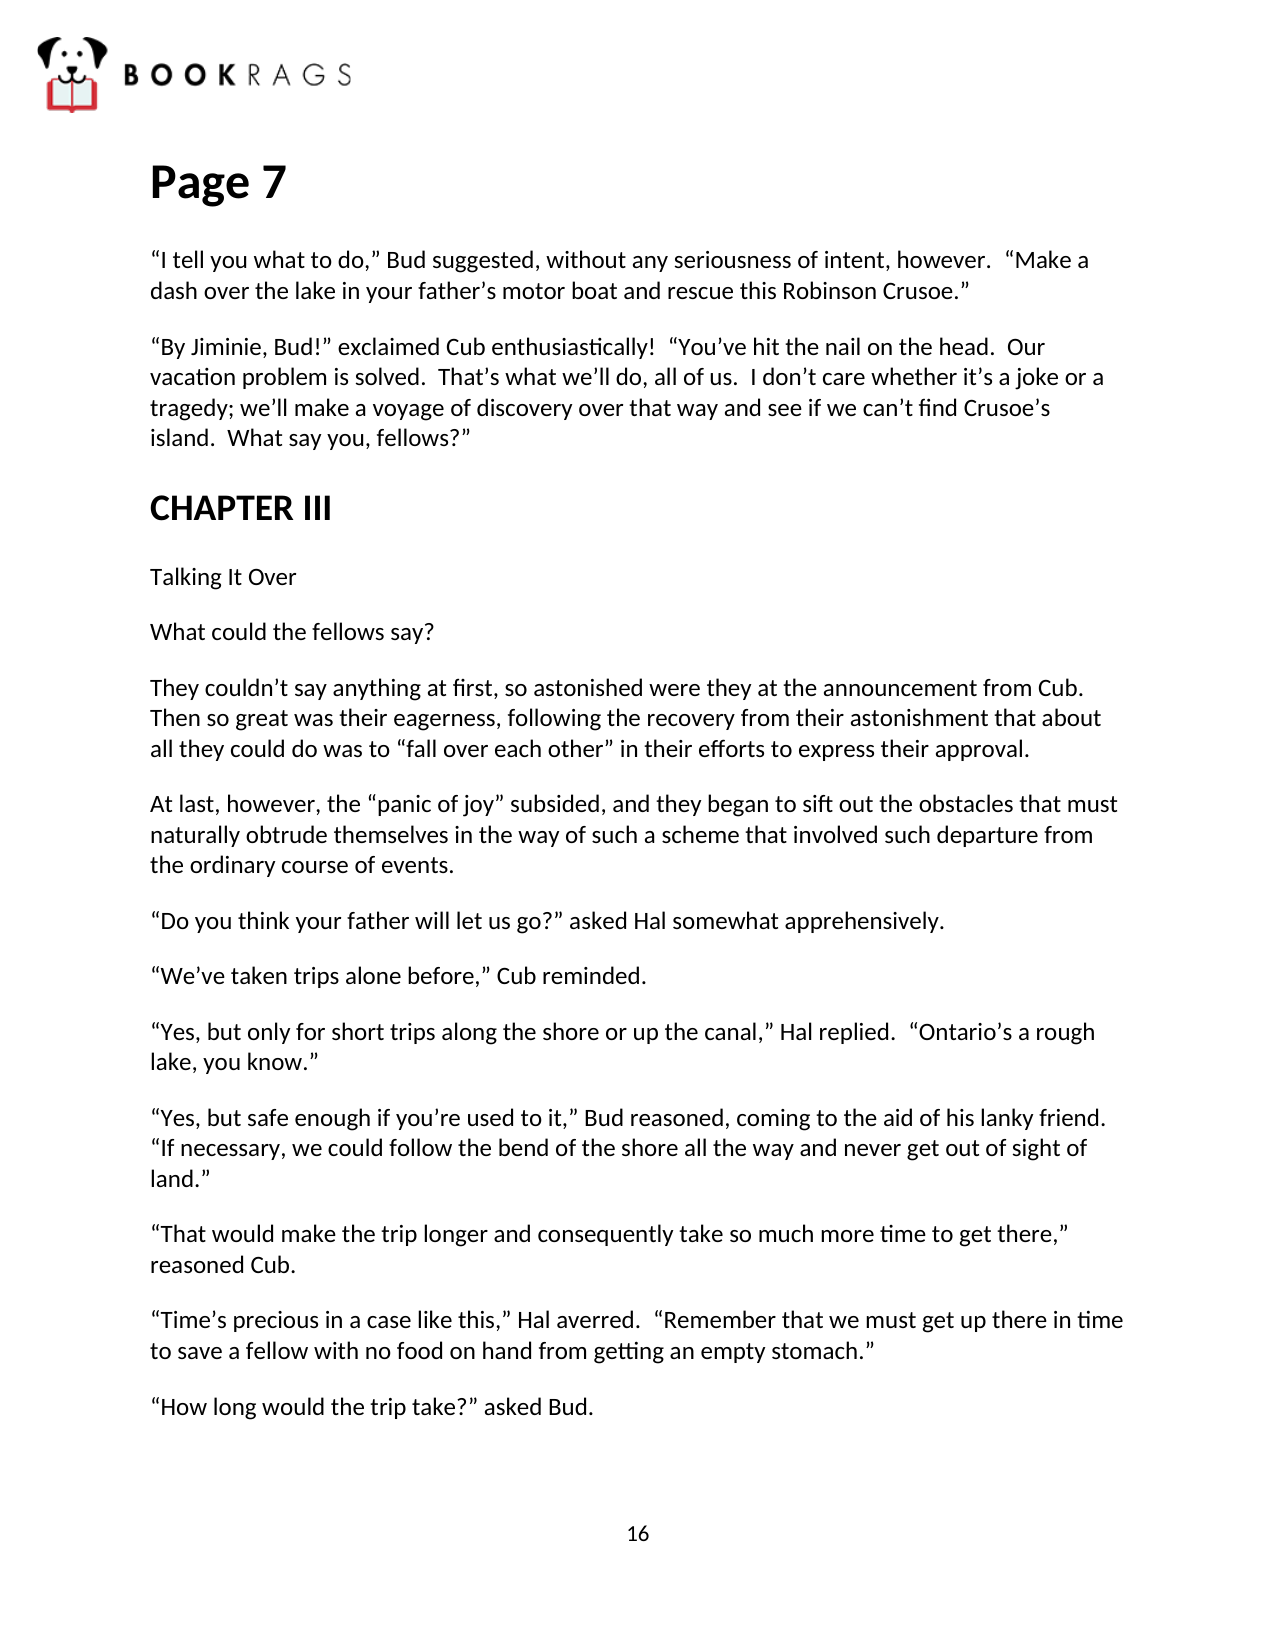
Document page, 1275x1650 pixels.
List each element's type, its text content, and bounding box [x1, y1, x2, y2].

text CHAPTER III [150, 484, 1125, 530]
text “We’ve taken trips alone before,” Cub reminded. [150, 961, 1125, 991]
text “How long would the trip take?” asked Bud. [150, 1391, 1125, 1421]
text “Yes, but only for short trips along the shore or up the canal,” Hal replied. “Ontario’s a rough lake, you know.” [150, 1016, 1125, 1077]
text “I tell you what to do,” Bud suggested, without any seriousness of intent, however. “Make a dash over the lake in your father’s motor boat and rescue this Robinson Crusoe.” [150, 244, 1125, 306]
text Talking It Over [150, 561, 1125, 591]
text “Do you think your father will let us go?” asked Hal somewhat apprehensively. [150, 905, 1125, 936]
text “By Jiminie, Bud!” exclaimed Cub enthusiastically! “You’ve hit the nail on the head. Our vacation problem is solved. That’s what we’ll do, all of us. I don’t care whether it’s a joke or a tragedy; we’ll make a voyage of discovery over that way and see if we can’t find Crusoe’s island. What say you, fellows?” [150, 331, 1125, 453]
text “That would make the trip longer and consequently take so much more time to get there,” reasoned Cub. [150, 1219, 1125, 1280]
text What could the fellows say? [150, 616, 1125, 647]
text “Time’s precious in a case like this,” Hal averred. “Remember that we must get up there in time to save a fellow with no food on hand from getting an empty stomach.” [150, 1305, 1125, 1366]
text At last, however, the “panic of joy” subsided, and they began to sift out the obstacles that must naturally obtrude themselves in the way of such a scheme that involved such departure from the ordinary course of events. [150, 788, 1125, 880]
text “Yes, but safe enough if you’re used to it,” Bud reasoned, coming to the aid of his lanky friend. “If necessary, we could follow the bend of the shore all the way and never get out of sight of land.” [150, 1102, 1125, 1194]
picture [37, 37, 351, 113]
text They couldn’t say anything at first, so astonished were they at the announcement from Cub. Then so great was their eagerness, following the recovery from their astonishment that about all they could do was to “fall over each other” in their efforts to express their approval. [150, 672, 1125, 763]
text Page 7 [150, 150, 1125, 211]
